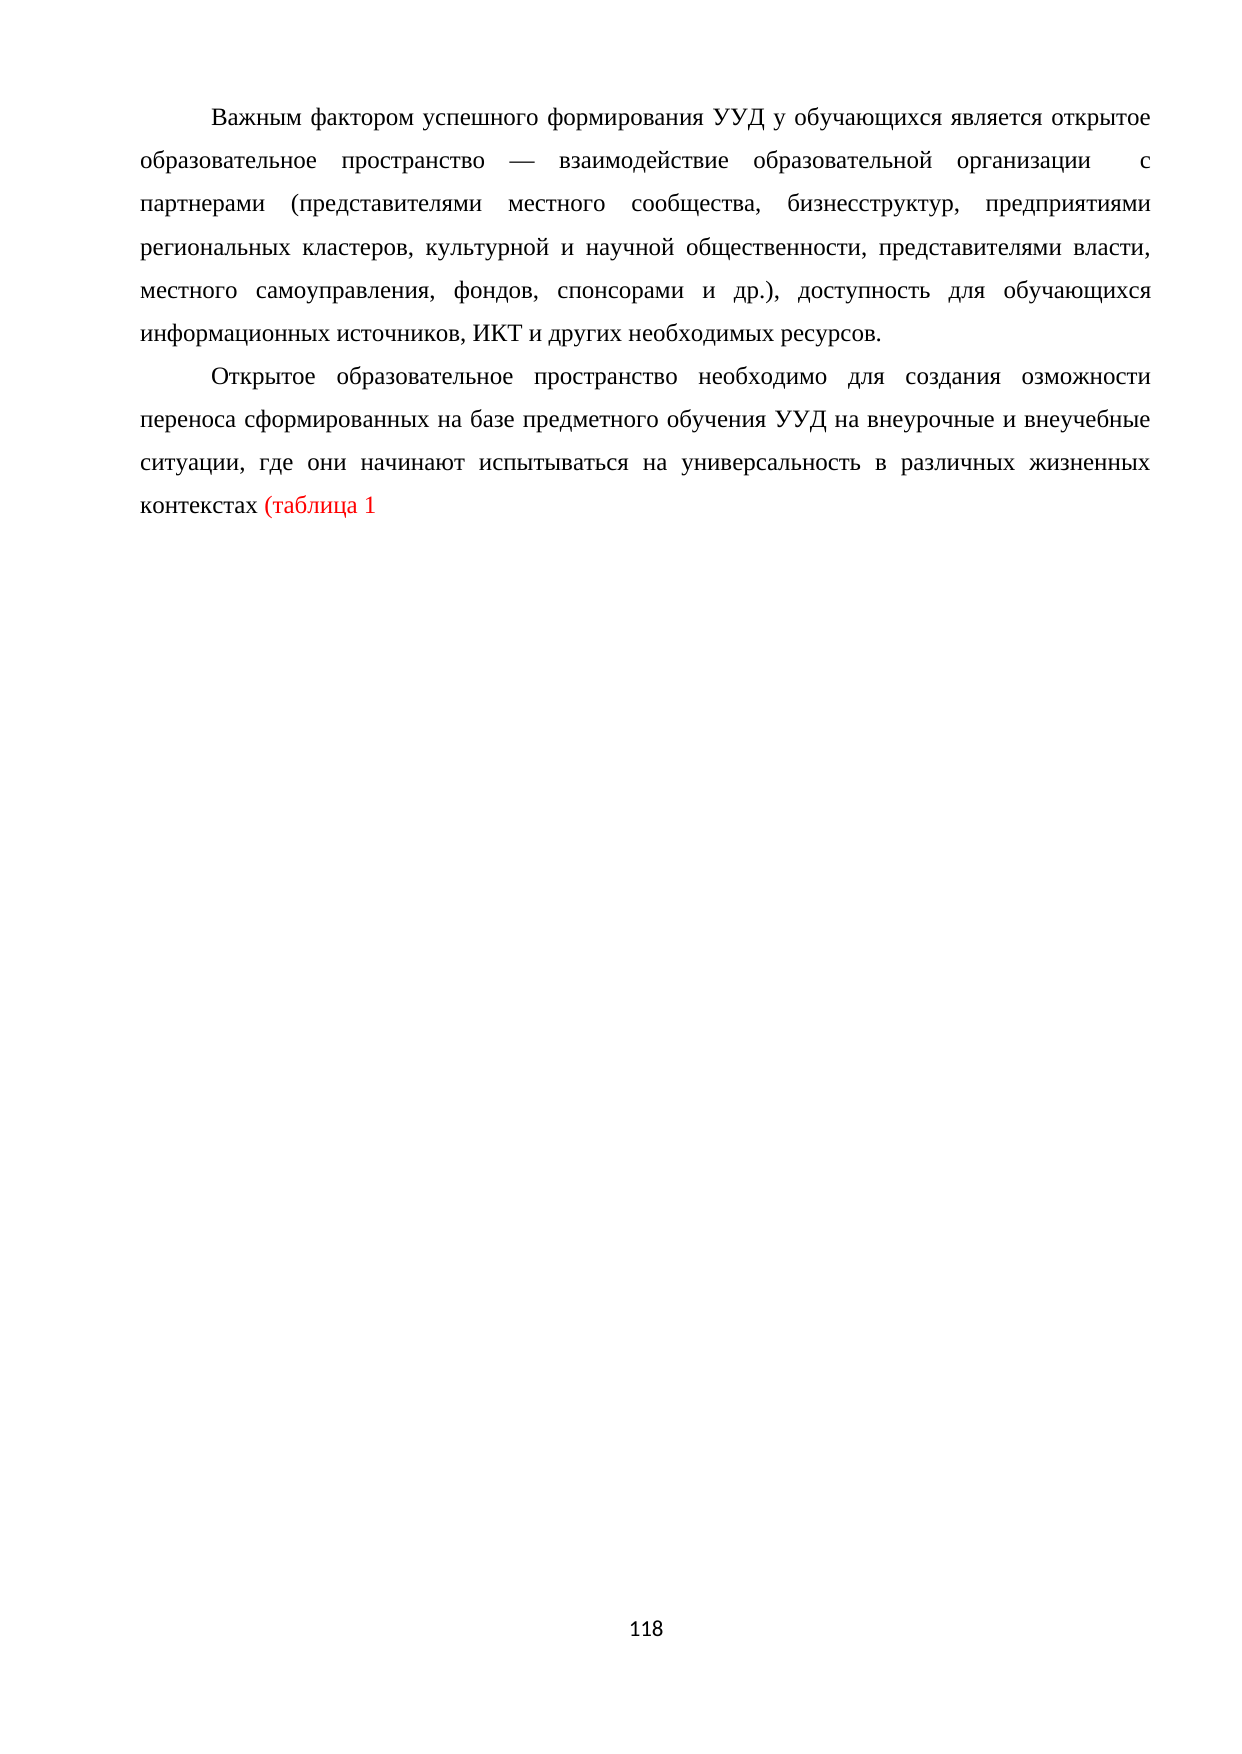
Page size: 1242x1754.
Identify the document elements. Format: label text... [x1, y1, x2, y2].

text Открытое образовательное пространство необходимо для создания озможности переноса сформированных на базе предметного обучения УУД на внеурочные и внеучебные ситуации, где они начинают испытываться на универсальность в различных жизненных контекстах (таблица 1 [140, 361, 1152, 519]
text Важным фактором успешного формирования УУД у обучающихся является открытое образовательное пространство — взаимодействие образовательной организации с партнерами (представителями местного сообщества, бизнесструктур, предприятиями региональных кластеров, культурной и научной общественности, представителями власти, местного самоуправления, фондов, спонсорами и др.), доступность для обучающихся информационных источников, ИКТ и других необходимых ресурсов. [140, 102, 1152, 347]
